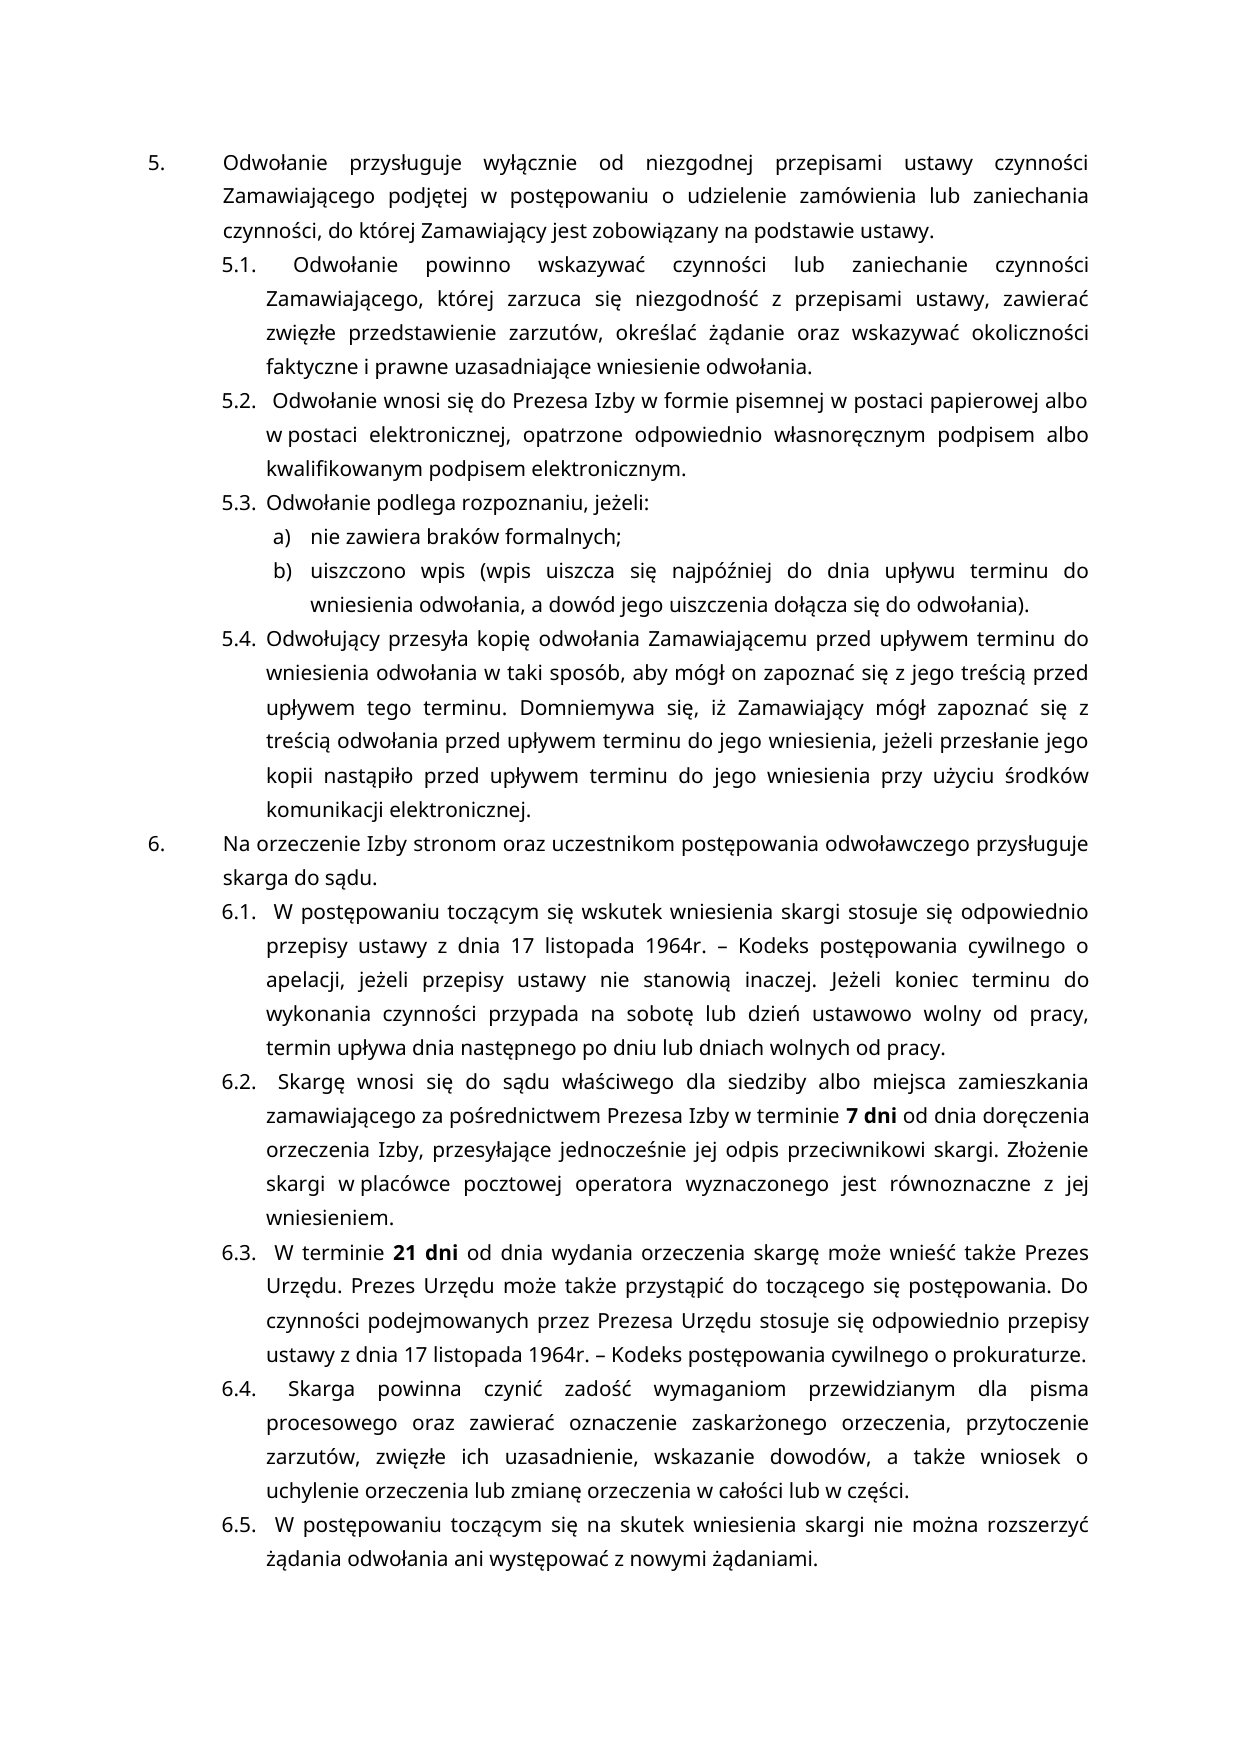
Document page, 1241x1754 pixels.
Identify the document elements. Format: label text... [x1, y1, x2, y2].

list Na orzeczenie Izby stronom oraz uczestnikom postępowania odwoławczego przysługuje skarga do sądu. [148, 829, 1090, 891]
list W postępowaniu toczącym się na skutek wniesienia skargi nie można rozszerzyć żądania odwołania ani występować z nowymi żądaniami. [221, 1510, 1090, 1573]
list W postępowaniu toczącym się wskutek wniesienia skargi stosuje się odpowiednio przepisy ustawy z dnia 17 listopada 1964r. – Kodeks postępowania cywilnego o apelacji, jeżeli przepisy ustawy nie stanowią inaczej. Jeżeli koniec terminu do wykonania czynności przypada na sobotę lub dzień ustawowo wolny od pracy, termin upływa dnia następnego po dniu lub dniach wolnych od pracy. [221, 897, 1090, 1062]
list Odwołanie wnosi się do Prezesa Izby w formie pisemnej w postaci papierowej albo w postaci elektronicznej, opatrzone odpowiednio własnoręcznym podpisem albo kwalifikowanym podpisem elektronicznym. [221, 386, 1090, 483]
list nie zawiera braków formalnych; [273, 522, 1090, 551]
list W terminie 21 dni od dnia wydania orzeczenia skargę może wnieść także Prezes Urzędu. Prezes Urzędu może także przystąpić do toczącego się postępowania. Do czynności podejmowanych przez Prezesa Urzędu stosuje się odpowiednio przepisy ustawy z dnia 17 listopada 1964r. – Kodeks postępowania cywilnego o prokuraturze. [221, 1238, 1090, 1368]
list Odwołujący przesyła kopię odwołania Zamawiającemu przed upływem terminu do wniesienia odwołania w taki sposób, aby mógł on zapoznać się z jego treścią przed upływem tego terminu. Domniemywa się, iż Zamawiający mógł zapoznać się z treścią odwołania przed upływem terminu do jego wniesienia, jeżeli przesłanie jego kopii nastąpiło przed upływem terminu do jego wniesienia przy użyciu środków komunikacji elektronicznej. [221, 624, 1090, 823]
list uiszczono wpis (wpis uiszcza się najpóźniej do dnia upływu terminu do wniesienia odwołania, a dowód jego uiszczenia dołącza się do odwołania). [273, 556, 1090, 619]
list Odwołanie podlega rozpoznaniu, jeżeli: [221, 488, 1090, 517]
list Skarga powinna czynić zadość wymaganiom przewidzianym dla pisma procesowego oraz zawierać oznaczenie zaskarżonego orzeczenia, przytoczenie zarzutów, zwięzłe ich uzasadnienie, wskazanie dowodów, a także wniosek o uchylenie orzeczenia lub zmianę orzeczenia w całości lub w części. [221, 1374, 1090, 1504]
list Odwołanie powinno wskazywać czynności lub zaniechanie czynności Zamawiającego, której zarzuca się niezgodność z przepisami ustawy, zawierać zwięzłe przedstawienie zarzutów, określać żądanie oraz wskazywać okoliczności faktyczne i prawne uzasadniające wniesienie odwołania. [221, 250, 1090, 380]
list Odwołanie przysługuje wyłącznie od niezgodnej przepisami ustawy czynności Zamawiającego podjętej w postępowaniu o udzielenie zamówienia lub zaniechania czynności, do której Zamawiający jest zobowiązany na podstawie ustawy. [148, 148, 1090, 244]
list Skargę wnosi się do sądu właściwego dla siedziby albo miejsca zamieszkania zamawiającego za pośrednictwem Prezesa Izby w terminie 7 dni od dnia doręczenia orzeczenia Izby, przesyłające jednocześnie jej odpis przeciwnikowi skargi. Złożenie skargi w placówce pocztowej operatora wyznaczonego jest równoznaczne z jej wniesieniem. [221, 1067, 1090, 1232]
